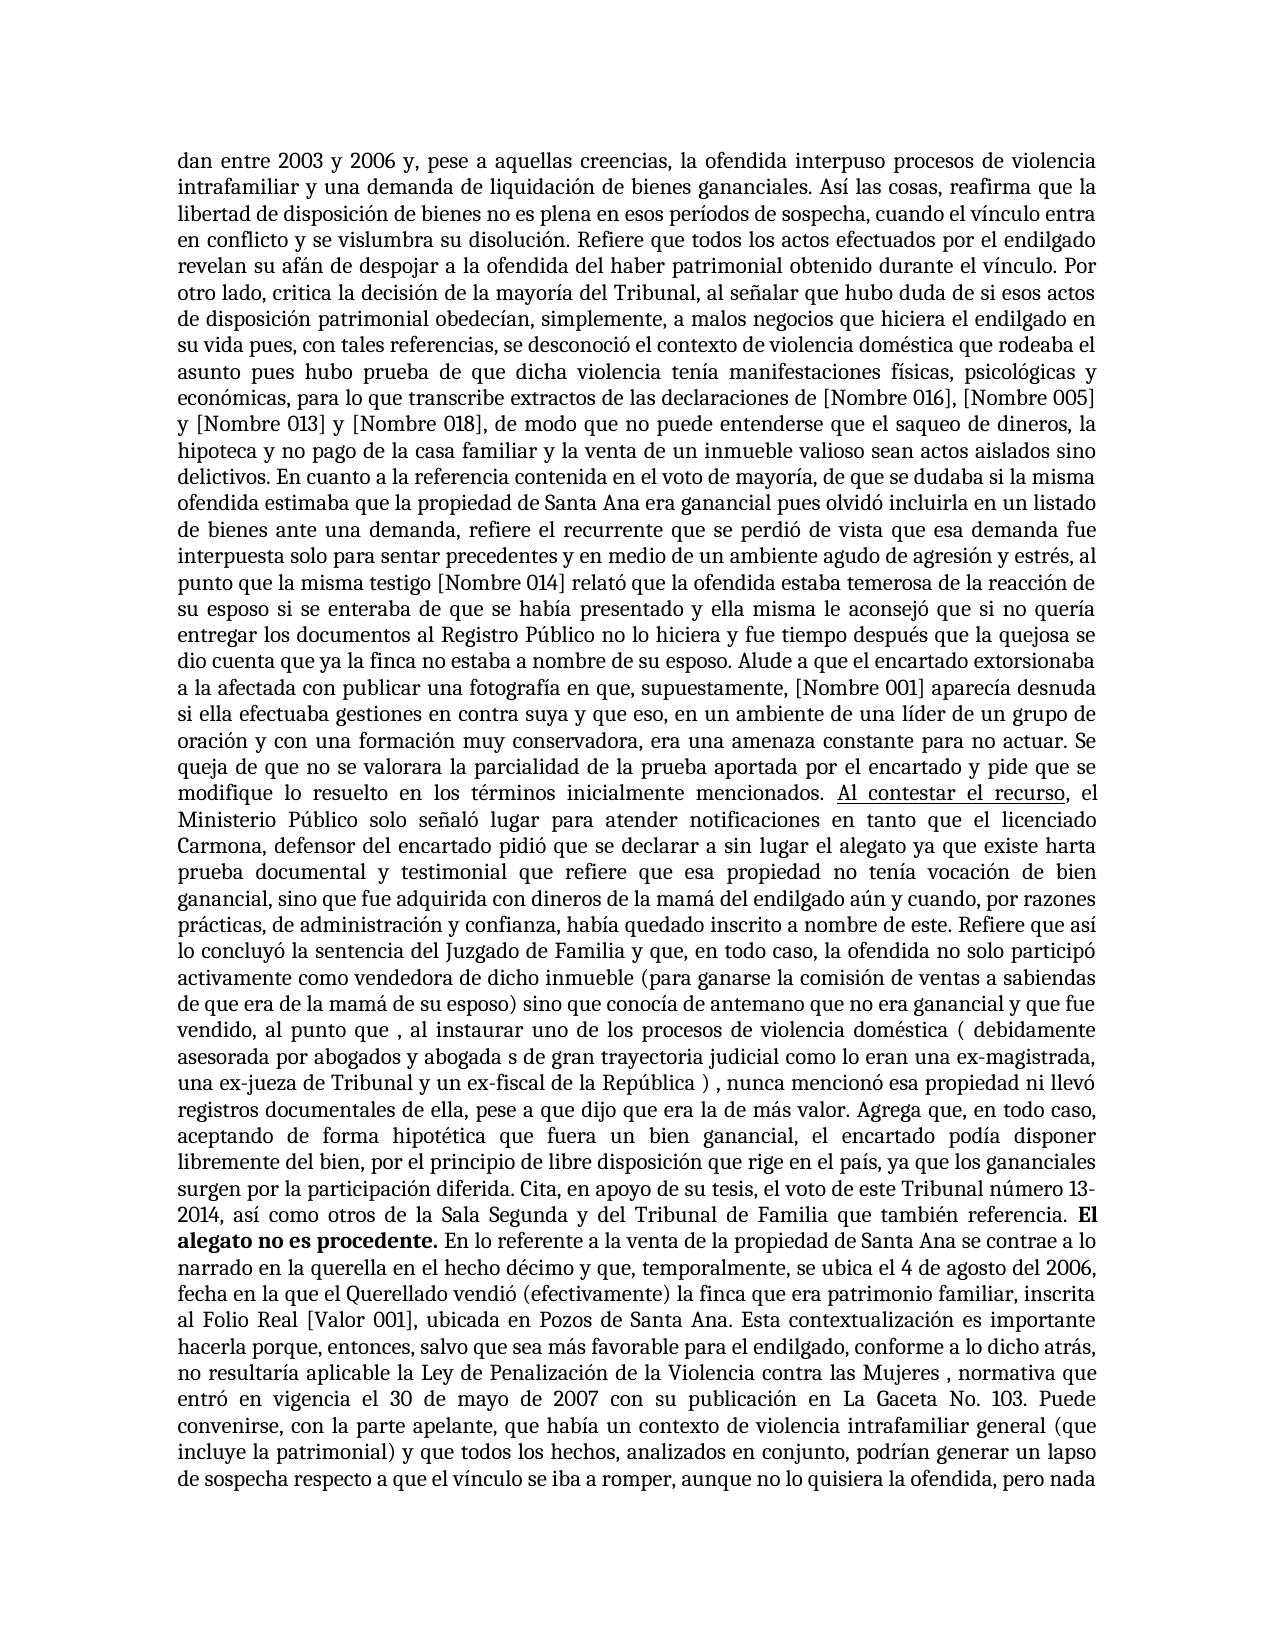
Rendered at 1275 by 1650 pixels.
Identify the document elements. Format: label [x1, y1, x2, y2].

text [177, 148, 1098, 1492]
